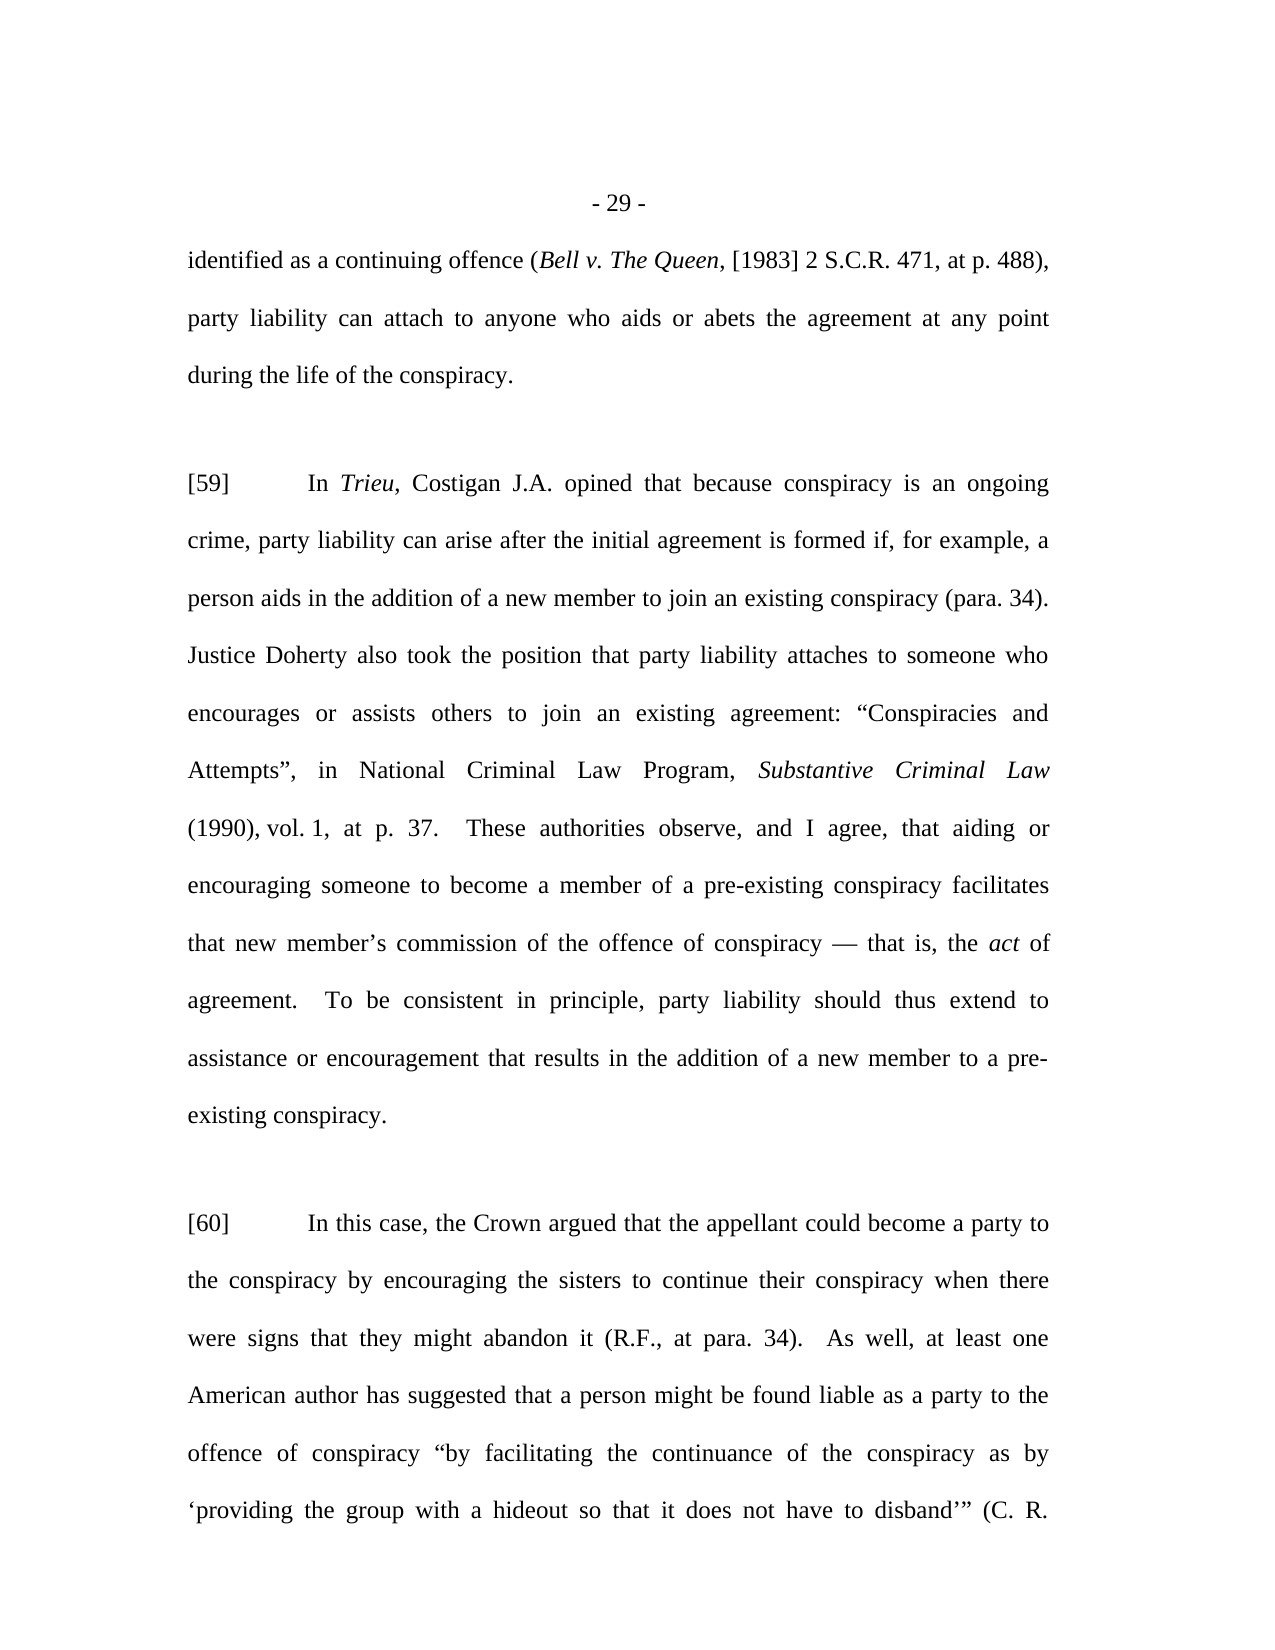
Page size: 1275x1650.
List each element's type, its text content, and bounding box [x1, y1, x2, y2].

text In Trieu, Costigan J.A. opined that because conspiracy is an ongoing crime, party liability can arise after the initial agreement is formed if, for example, a person aids in the addition of a new member to join an existing conspiracy (para. 34). Justice Doherty also took the position that party liability attaches to someone who encourages or assists others to join an existing agreement: “Conspiracies and Attempts”, in National Criminal Law Program, Substantive Criminal Law (1990), vol. 1, at p. 37. These authorities observe, and I agree, that aiding or encouraging someone to become a member of a pre-existing conspiracy facilitates that new member’s commission of the offence of conspiracy — that is, the act of agreement. To be consistent in principle, party liability should thus extend to assistance or encouragement that results in the addition of a new member to a pre-existing conspiracy. [187, 468, 1050, 1129]
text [187, 245, 1050, 389]
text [187, 1208, 1050, 1524]
